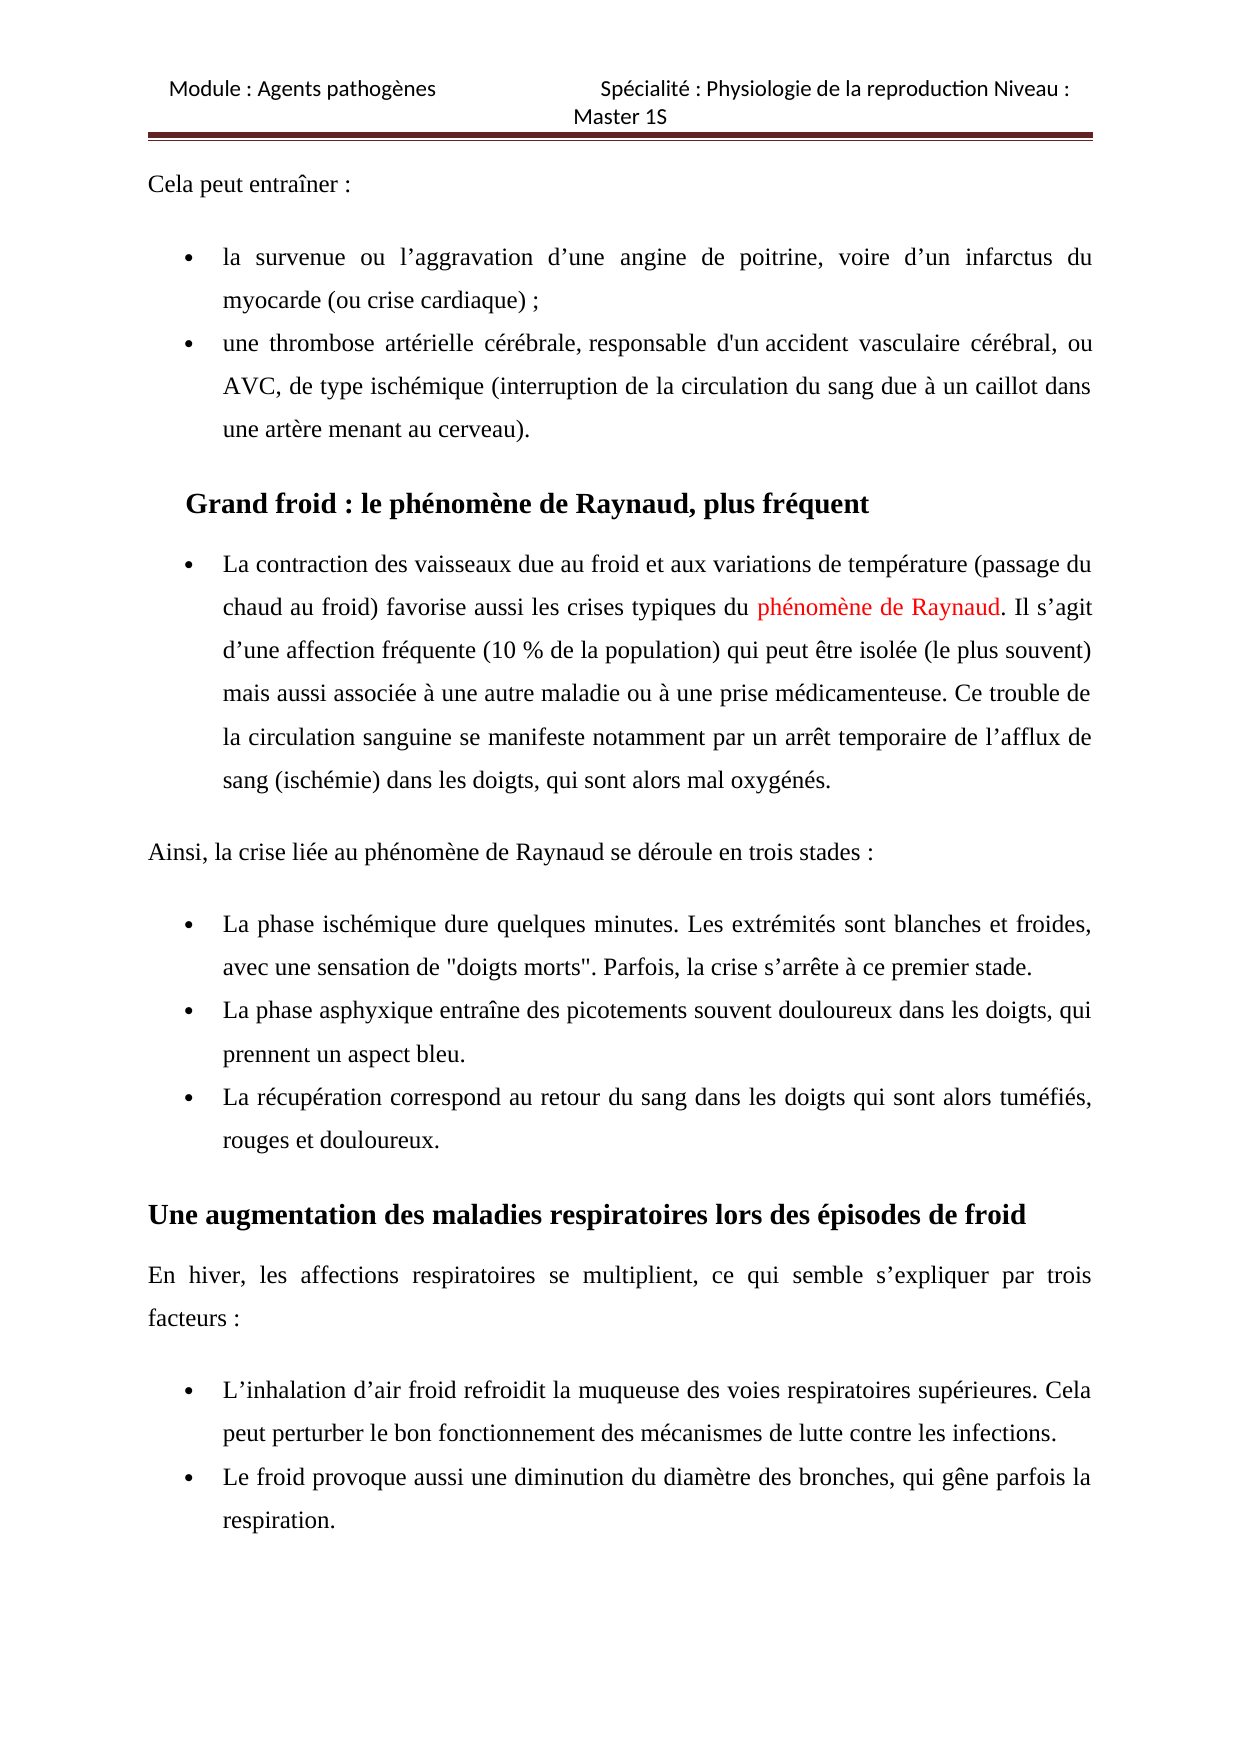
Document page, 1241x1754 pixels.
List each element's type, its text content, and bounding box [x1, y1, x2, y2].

text Grand froid : le phénomène de Raynaud, plus fréquent [185, 486, 1093, 520]
list La contraction des vaisseaux due au froid et aux variations de température (passage du chaud au froid) favorise aussi les crises typiques du phénomène de Raynaud. Il s’agit d’une affection fréquente (10 % de la population) qui peut être isolée (le plus souvent) mais aussi associée à une autre maladie ou à une prise médicamenteuse. Ce trouble de la circulation sanguine se manifeste notamment par un arrêt temporaire de l’afflux de sang (ischémie) dans les doigts, qui sont alors mal oxygénés. [185, 549, 1093, 793]
list La phase asphyxique entraîne des picotements souvent douloureux dans les doigts, qui prennent un aspect bleu. [185, 996, 1093, 1067]
list la survenue ou l’aggravation d’une angine de poitrine, voire d’un infarctus du myocarde (ou crise cardiaque) ; [185, 242, 1093, 313]
text Ainsi, la crise liée au phénomène de Raynaud se déroule en trois stades : [148, 837, 1093, 866]
text En hiver, les affections respiratoires se multiplient, ce qui semble s’expliquer par trois facteurs : [148, 1260, 1093, 1332]
list La phase ischémique dure quelques minutes. Les extrémités sont blanches et froides, avec une sensation de "doigts morts". Parfois, la crise s’arrête à ce premier stade. [185, 909, 1093, 981]
text Cela peut entraîner : [148, 169, 1093, 198]
list L’inhalation d’air froid refroidit la muqueuse des voies respiratoires supérieures. Cela peut perturber le bon fonctionnement des mécanismes de lutte contre les infections. [185, 1375, 1093, 1447]
text Une augmentation des maladies respiratoires lors des épisodes de froid [148, 1197, 1093, 1231]
list La récupération correspond au retour du sang dans les doigts qui sont alors tuméfiés, rouges et douloureux. [185, 1082, 1093, 1154]
list Le froid provoque aussi une diminution du diamètre des bronches, qui gêne parfois la respiration. [185, 1462, 1093, 1533]
list une thrombose artérielle cérébrale, responsable d'un accident vasculaire cérébral, ou AVC, de type ischémique (interruption de la circulation du sang due à un caillot dans une artère menant au cerveau). [185, 328, 1093, 443]
